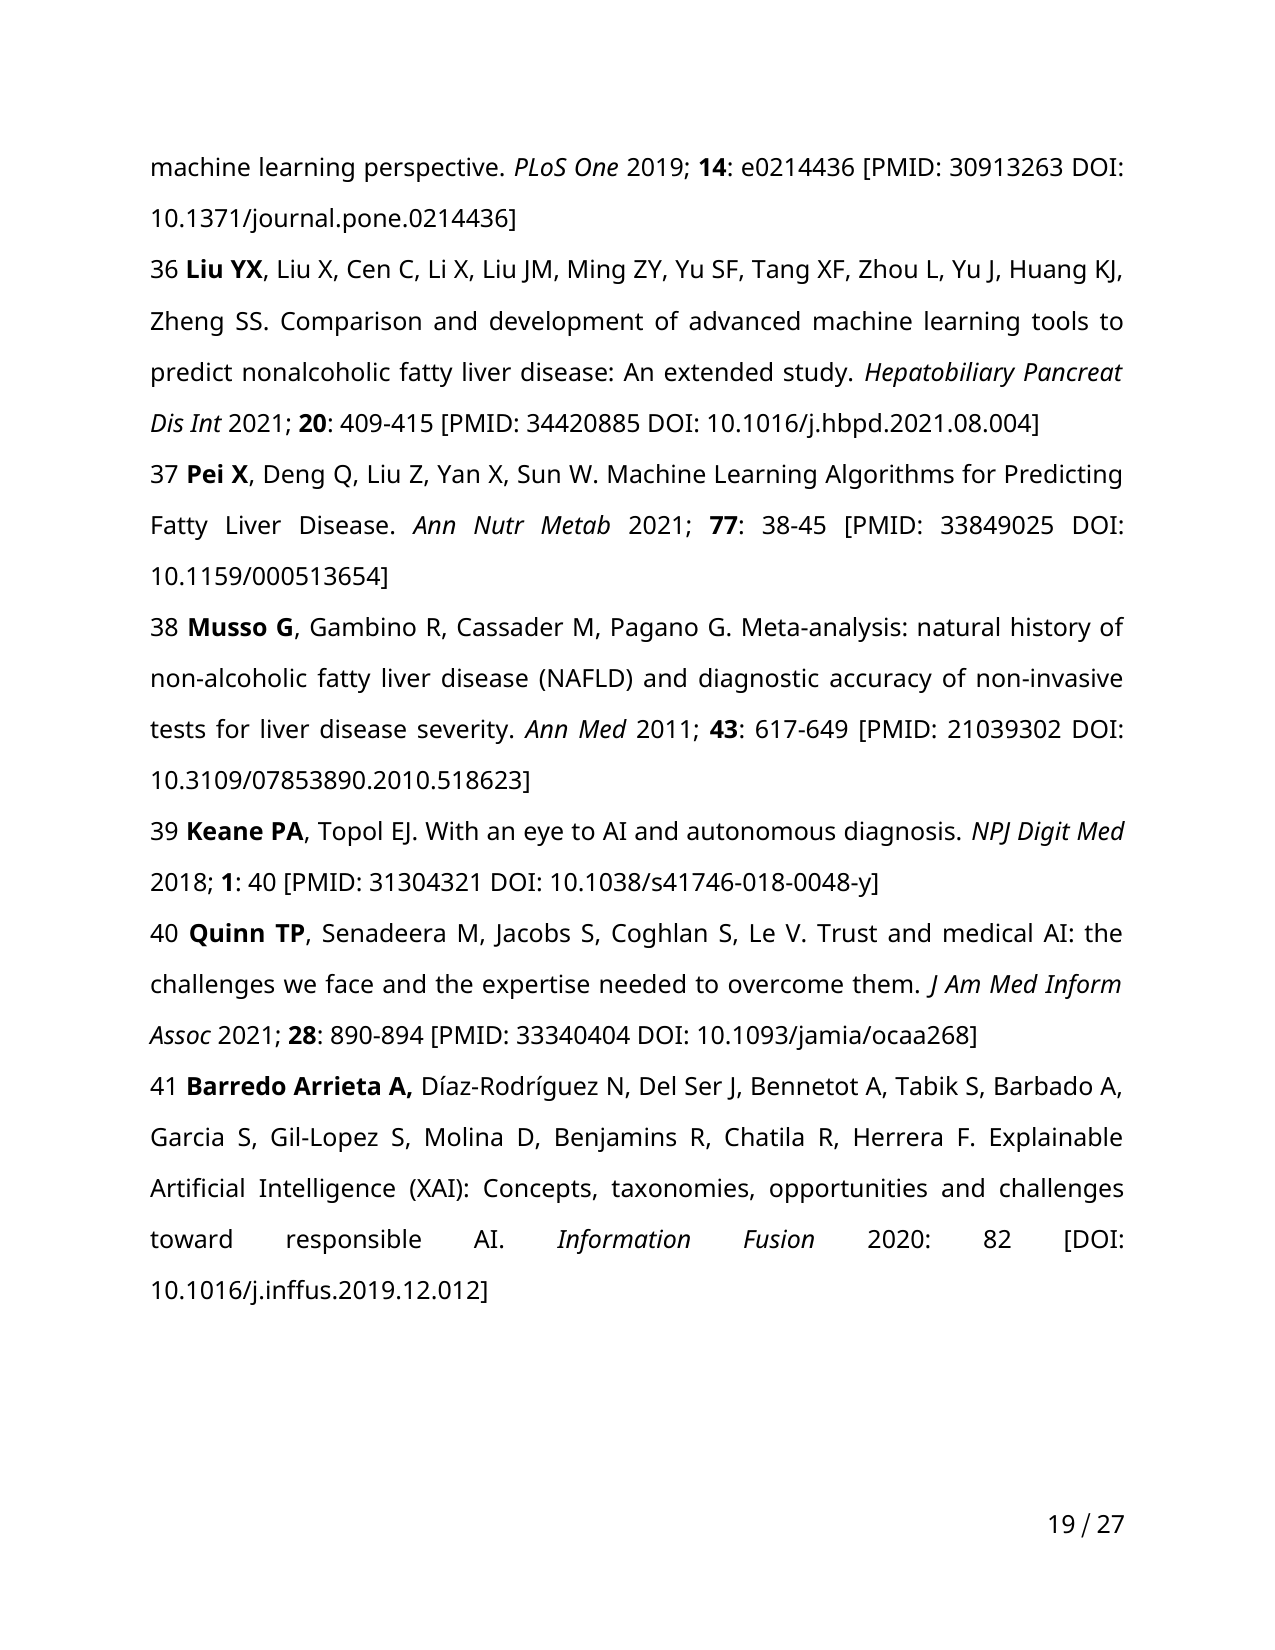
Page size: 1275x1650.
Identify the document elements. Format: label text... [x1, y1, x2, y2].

text 36 Liu YX, Liu X, Cen C, Li X, Liu JM, Ming ZY, Yu SF, Tang XF, Zhou L, Yu J, Huang KJ, Zheng SS. Comparison and development of advanced machine learning tools to predict nonalcoholic fatty liver disease: An extended study. Hepatobiliary Pancreat Dis Int 2021; 20: 409-415 [PMID: 34420885 DOI: 10.1016/j.hbpd.2021.08.004] [150, 252, 1125, 439]
text 38 Musso G, Gambino R, Cassader M, Pagano G. Meta-analysis: natural history of non-alcoholic fatty liver disease (NAFLD) and diagnostic accuracy of non-invasive tests for liver disease severity. Ann Med 2011; 43: 617-649 [PMID: 21039302 DOI: 10.3109/07853890.2010.518623] [150, 609, 1125, 797]
text 41 Barredo Arrieta A, Díaz-Rodríguez N, Del Ser J, Bennetot A, Tabik S, Barbado A, Garcia S, Gil-Lopez S, Molina D, Benjamins R, Chatila R, Herrera F. Explainable Artificial Intelligence (XAI): Concepts, taxonomies, opportunities and challenges toward responsible AI. Information Fusion 2020: 82 [DOI: 10.1016/j.inffus.2019.12.012] [150, 1069, 1125, 1307]
text 40 Quinn TP, Senadeera M, Jacobs S, Coghlan S, Le V. Trust and medical AI: the challenges we face and the expertise needed to overcome them. J Am Med Inform Assoc 2021; 28: 890-894 [PMID: 33340404 DOI: 10.1093/jamia/ocaa268] [150, 916, 1125, 1052]
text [150, 150, 1125, 235]
text 39 Keane PA, Topol EJ. With an eye to AI and autonomous diagnosis. NPJ Digit Med 2018; 1: 40 [PMID: 31304321 DOI: 10.1038/s41746-018-0048-y] [150, 813, 1125, 899]
text 37 Pei X, Deng Q, Liu Z, Yan X, Sun W. Machine Learning Algorithms for Predicting Fatty Liver Disease. Ann Nutr Metab 2021; 77: 38-45 [PMID: 33849025 DOI: 10.1159/000513654] [150, 456, 1125, 592]
